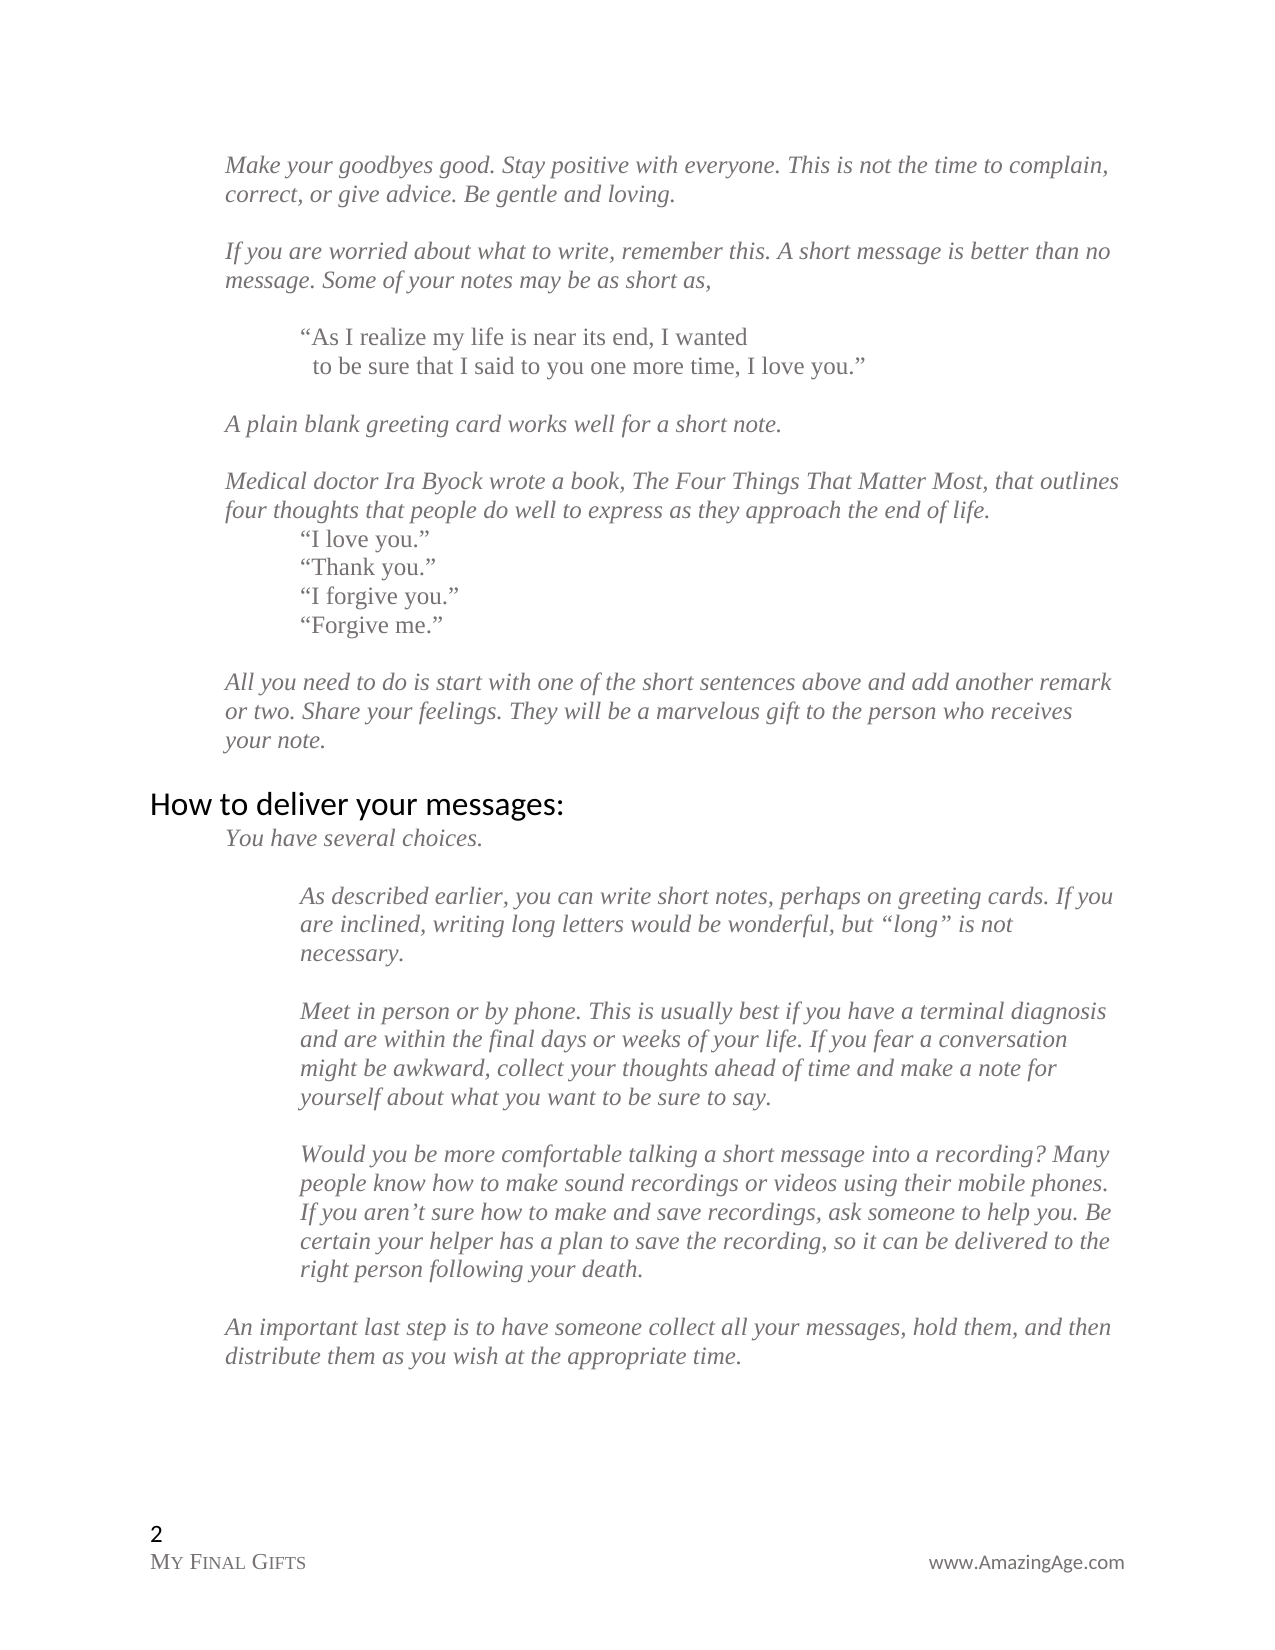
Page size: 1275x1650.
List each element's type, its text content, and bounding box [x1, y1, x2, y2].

text to be sure that I said to you one more time, I love you.” [225, 351, 1125, 380]
text “Thank you.” [225, 552, 1125, 581]
text How to deliver your messages: [150, 782, 1125, 823]
text You have several choices. [150, 823, 1125, 852]
text “I forgive you.” [225, 581, 1125, 610]
text If you are worried about what to write, remember this. A short message is better than no message. Some of your notes may be as short as, [225, 236, 1125, 294]
text Meet in person or by phone. This is usually best if you have a terminal diagnosis and are within the final days or weeks of your life. If you fear a conversation might be awkward, collect your thoughts ahead of time and make a note for yourself about what you want to be sure to say. [300, 996, 1125, 1111]
text “Forgive me.” [225, 610, 1125, 639]
text Would you be more comfortable talking a short message into a recording? Many people know how to make sound recordings or videos using their mobile phones. If you aren’t sure how to make and save recordings, ask someone to help you. Be certain your helper has a plan to save the recording, so it can be delivered to the right person following your death. [300, 1139, 1125, 1283]
text An important last step is to have someone collect all your messages, hold them, and then distribute them as you wish at the appropriate time. [225, 1312, 1125, 1369]
text Make your goodbyes good. Stay positive with everyone. This is not the time to complain, correct, or give advice. Be gentle and loving. [225, 150, 1125, 207]
text All you need to do is start with one of the short sentences above and add another remark or two. Share your feelings. They will be a marvelous gift to the person who receives your note. [225, 667, 1125, 754]
text Medical doctor Ira Byock wrote a book, The Four Things That Matter Most, that outlines four thoughts that people do well to express as they approach the end of life. [225, 466, 1125, 524]
text “As I realize my life is near its end, I wanted [225, 322, 1125, 351]
text As described earlier, you can write short notes, perhaps on greeting cards. If you are inclined, writing long letters would be wonderful, but “long” is not necessary. [300, 881, 1125, 967]
text “I love you.” [225, 524, 1125, 552]
text A plain blank greeting card works well for a short note. [225, 409, 1125, 437]
